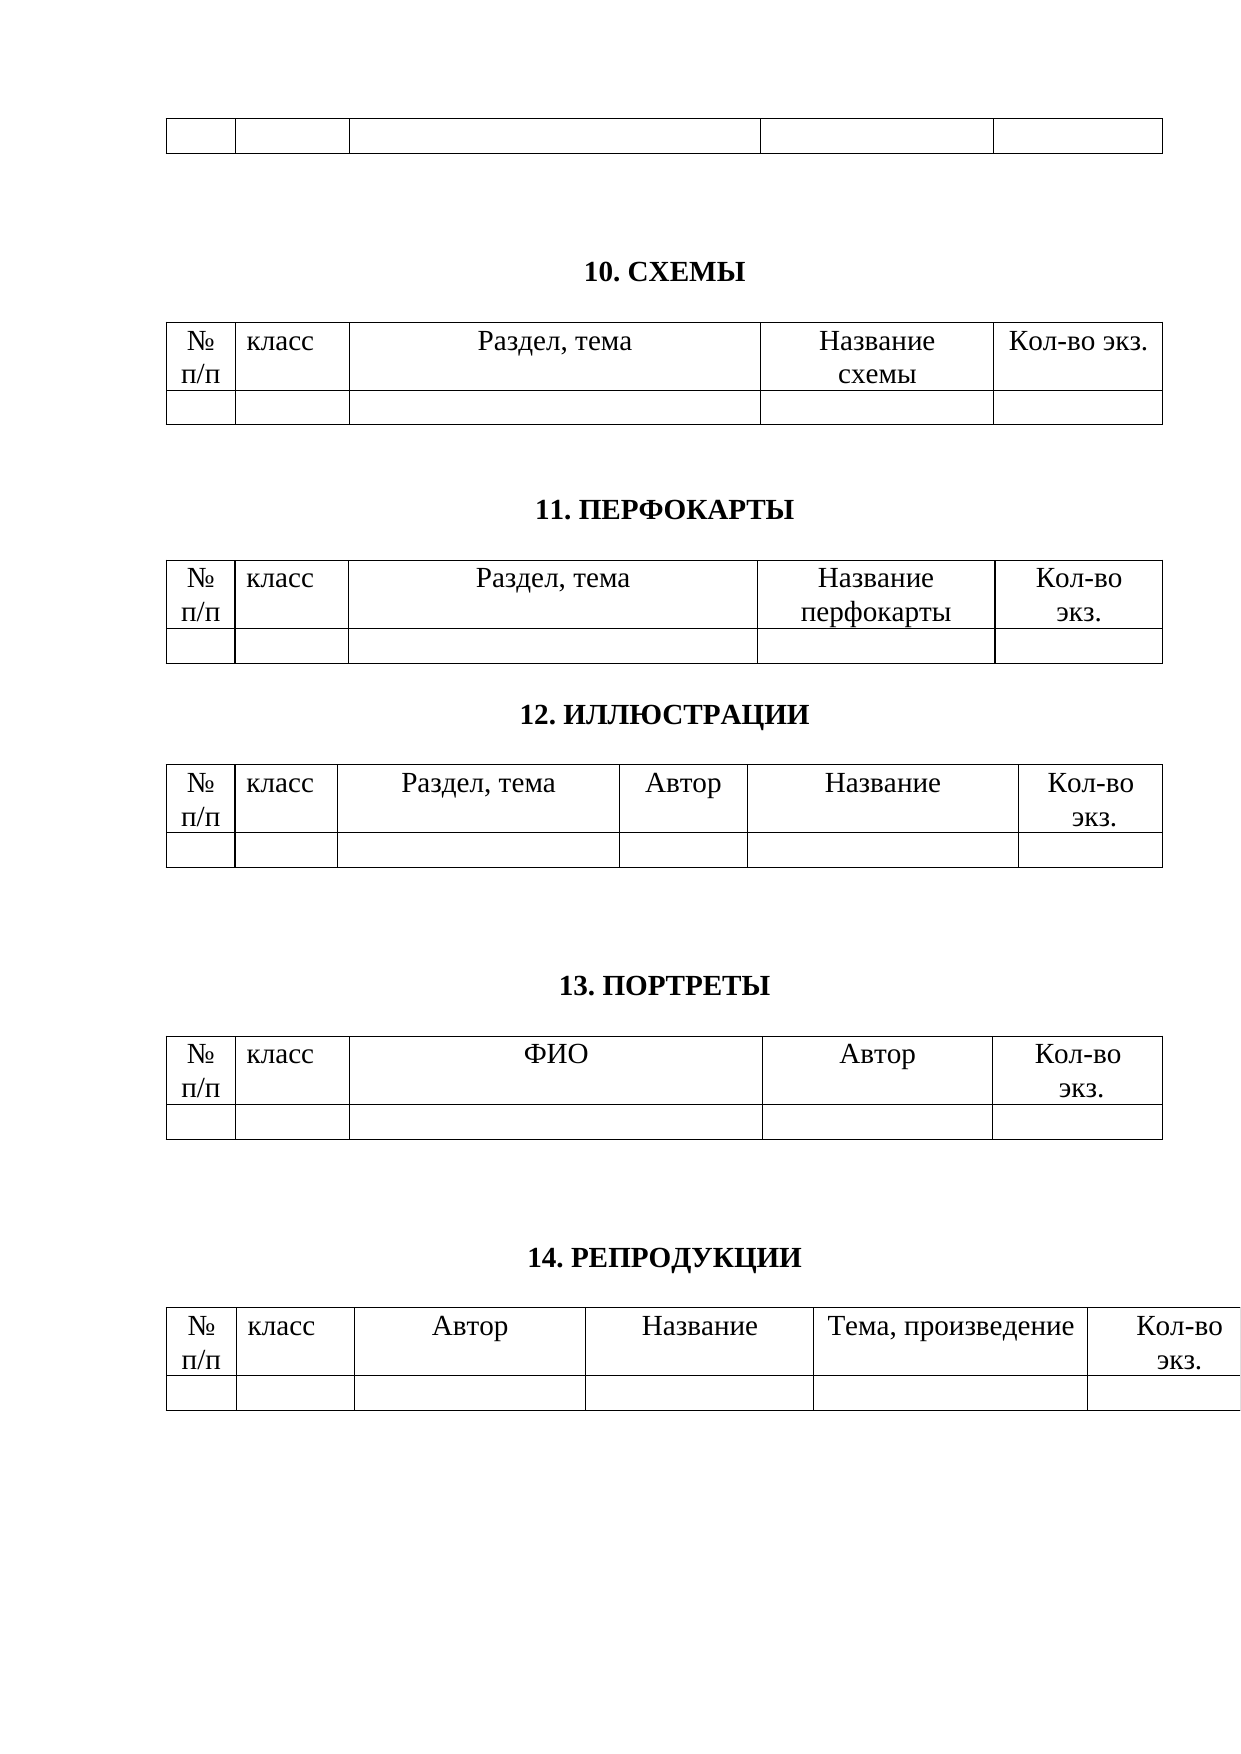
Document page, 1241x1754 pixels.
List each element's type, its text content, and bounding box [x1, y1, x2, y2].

table_cell [167, 629, 234, 662]
table_header класс [236, 765, 337, 832]
table_header Тема, произведение [814, 1308, 1087, 1375]
table_cell [338, 833, 619, 867]
table_cell [586, 1376, 813, 1410]
table_header Название [748, 765, 1018, 832]
table_cell [758, 629, 994, 662]
table_cell [236, 391, 349, 424]
table_header Раздел, тема [350, 323, 760, 390]
table_cell [236, 833, 337, 867]
table_header № п/п [167, 765, 234, 832]
table_cell [763, 1105, 992, 1138]
text 10. СХЕМЫ [177, 254, 1152, 288]
table_header № п/п [167, 1037, 235, 1104]
table_cell [349, 629, 757, 662]
table_cell [167, 391, 235, 424]
table_header Название перфокарты [758, 561, 994, 628]
table_header Кол-во экз. [993, 1037, 1162, 1104]
table_cell [1088, 1376, 1240, 1410]
table_cell [994, 119, 1162, 153]
table_cell [748, 833, 1018, 867]
table_cell [236, 119, 349, 153]
table_cell [620, 833, 747, 867]
table_cell [761, 391, 993, 424]
text 14. РЕПРОДУКЦИИ [177, 1240, 1152, 1274]
table_header № п/п [167, 561, 234, 628]
table_cell [350, 1105, 762, 1138]
table_header Название схемы [761, 323, 993, 390]
text 12. ИЛЛЮСТРАЦИИ [177, 697, 1152, 731]
table_header Кол-во экз. [1088, 1308, 1240, 1375]
table_cell [994, 391, 1162, 424]
table_header Автор [355, 1308, 585, 1375]
table_cell [350, 391, 760, 424]
table_cell [236, 1105, 349, 1138]
table_header Кол-во экз. [996, 561, 1162, 628]
table_cell [814, 1376, 1087, 1410]
text 13. ПОРТРЕТЫ [177, 968, 1152, 1002]
table_header класс [237, 1308, 354, 1375]
text 11. ПЕРФОКАРТЫ [177, 492, 1152, 526]
table_cell [167, 1376, 236, 1410]
table_cell [993, 1105, 1162, 1138]
table_cell [167, 119, 235, 153]
table_cell [355, 1376, 585, 1410]
table_cell [996, 629, 1162, 662]
table_cell [236, 629, 348, 662]
table_header Название [586, 1308, 813, 1375]
table_cell [237, 1376, 354, 1410]
table_cell [167, 833, 234, 867]
table_header Автор [763, 1037, 992, 1104]
table_header класс [236, 323, 349, 390]
table_header класс [236, 1037, 349, 1104]
table_header Кол-во экз. [1019, 765, 1162, 832]
table_header Автор [620, 765, 747, 832]
table_cell [1019, 833, 1162, 867]
table_header ФИО [350, 1037, 762, 1104]
table_cell [350, 119, 760, 153]
table_header Кол-во экз. [994, 323, 1162, 390]
table_header № п/п [167, 323, 235, 390]
table_cell [761, 119, 993, 153]
table_header класс [236, 561, 348, 628]
table_header Раздел, тема [338, 765, 619, 832]
table_header Раздел, тема [349, 561, 757, 628]
table_header № п/п [167, 1308, 236, 1375]
table_cell [167, 1105, 235, 1138]
